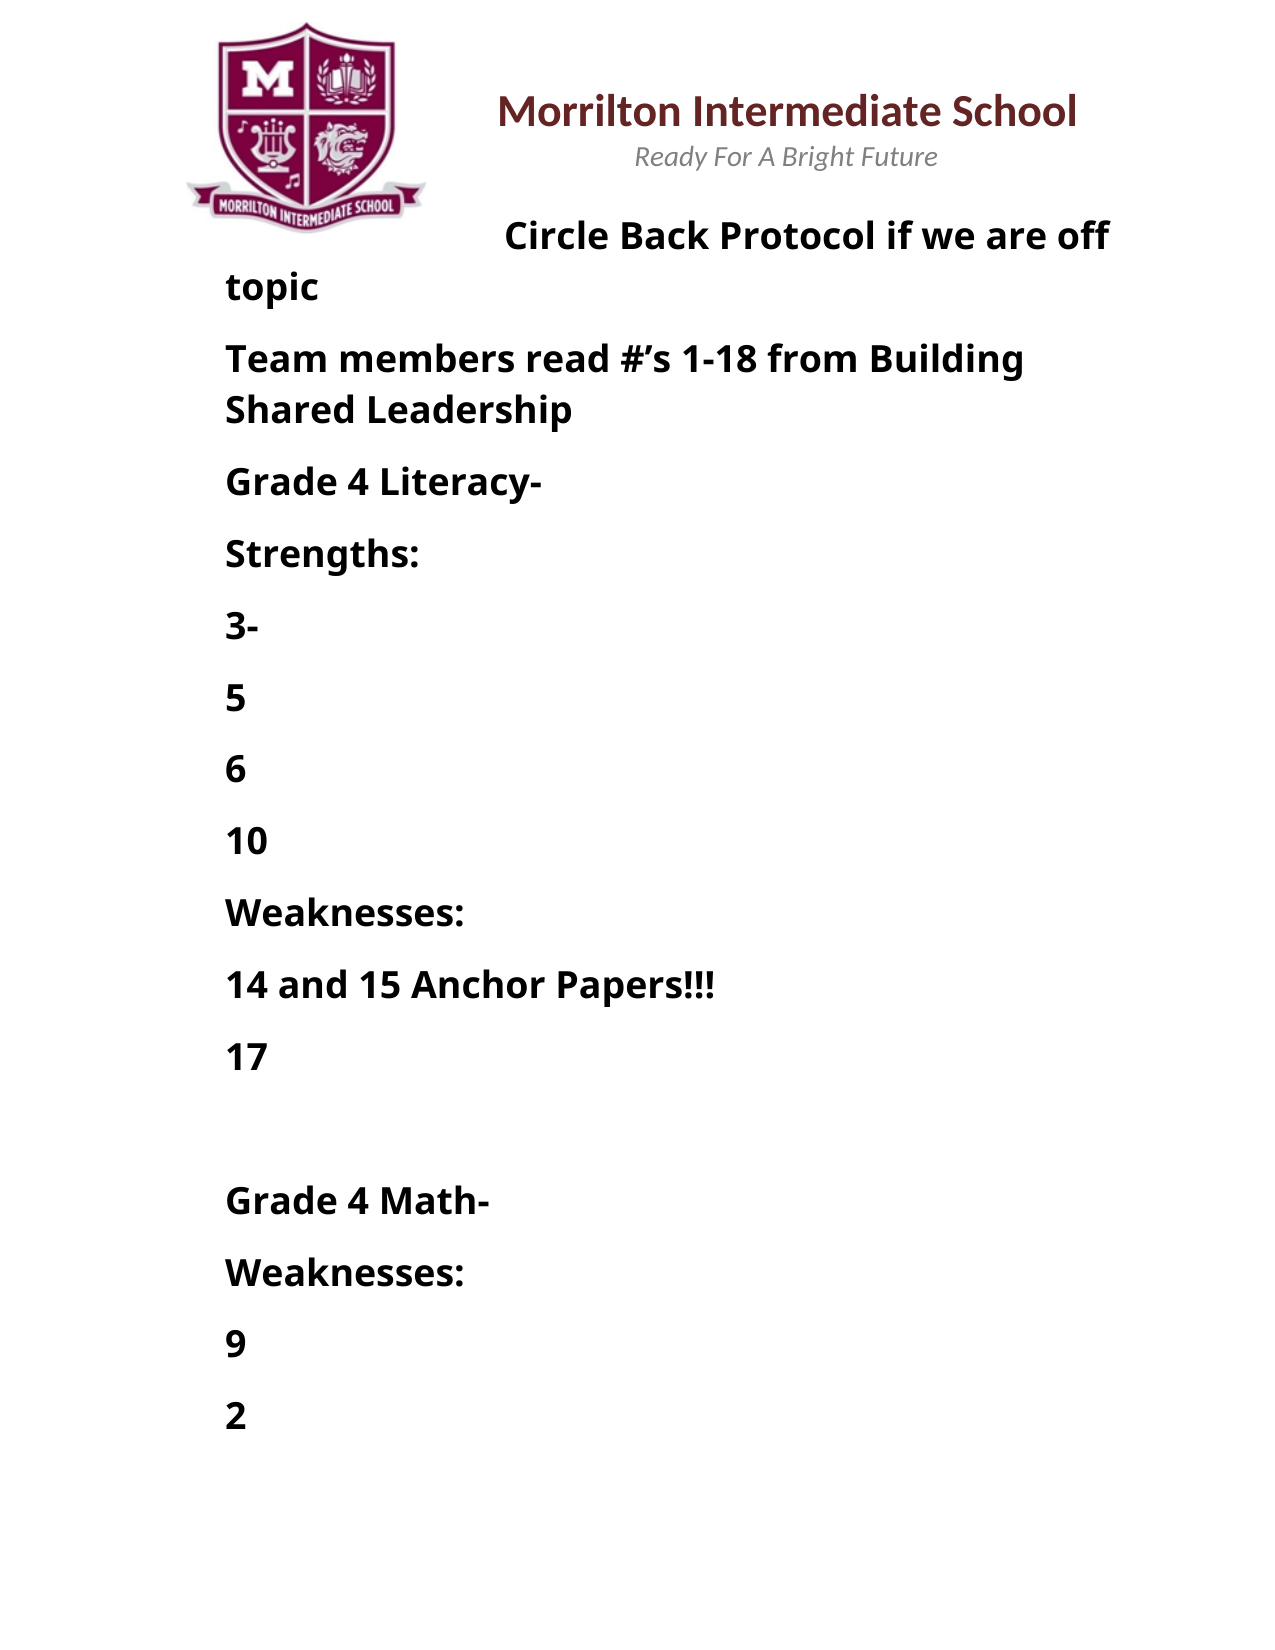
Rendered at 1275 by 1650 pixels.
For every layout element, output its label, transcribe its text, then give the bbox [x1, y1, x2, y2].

text Grade 4 Math- [225, 1174, 1125, 1225]
text Strengths: [225, 527, 1125, 578]
text 6 [225, 743, 1125, 794]
text 14 and 15 Anchor Papers!!! [225, 958, 1125, 1009]
picture [184, 20, 429, 236]
text Weaknesses: [225, 1246, 1125, 1297]
text 17 [225, 1030, 1125, 1081]
text 9 [225, 1318, 1125, 1369]
text Team members read #’s 1-18 from Building Shared Leadership [225, 332, 1125, 434]
text Weaknesses: [225, 887, 1125, 938]
text 5 [225, 671, 1125, 722]
text Grade 4 Literacy- [225, 455, 1125, 506]
text 10 [225, 815, 1125, 866]
text 2 [225, 1390, 1125, 1441]
text Circle Back Protocol if we are off topic [225, 209, 1125, 312]
text 3- [225, 599, 1125, 650]
